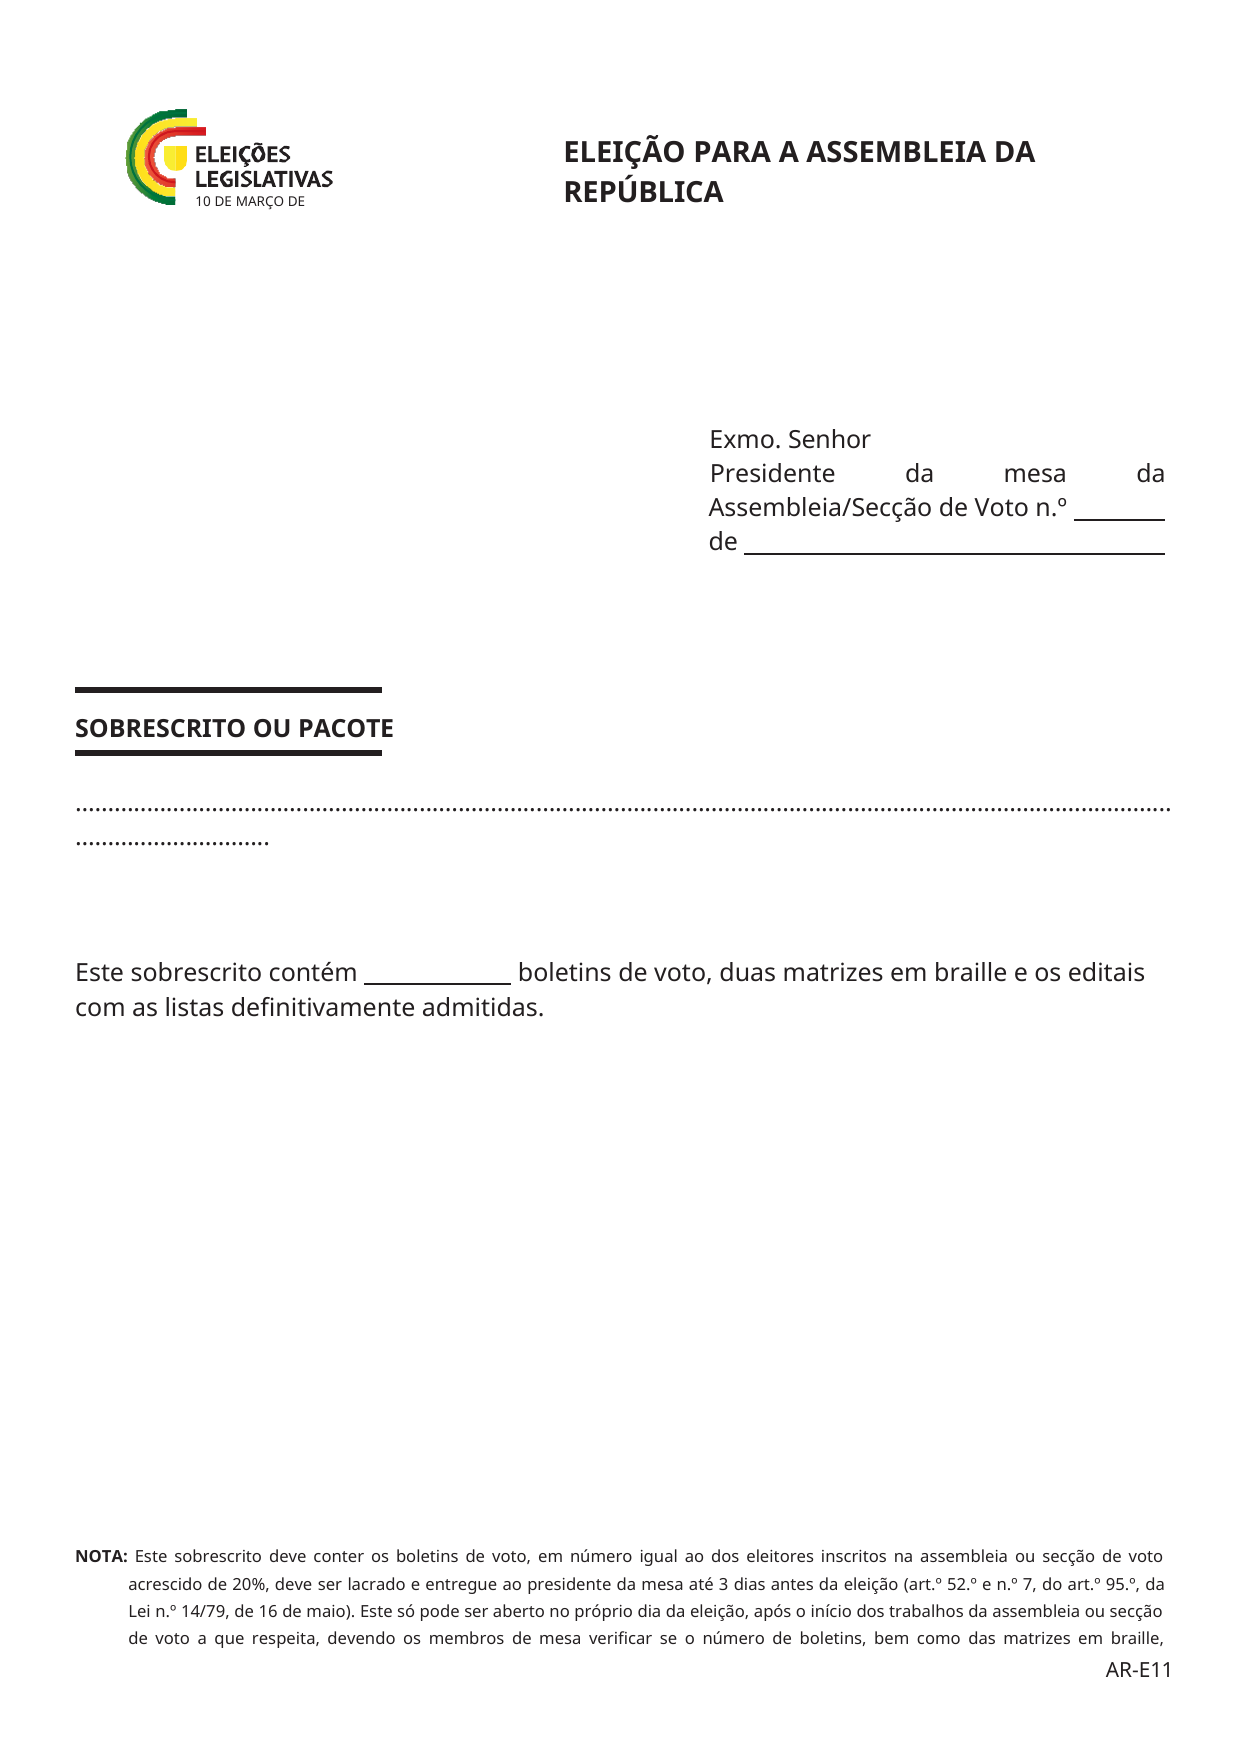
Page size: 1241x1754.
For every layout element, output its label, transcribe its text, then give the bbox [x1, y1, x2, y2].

picture [125, 108, 206, 205]
text ....................................................................................................................................................................................................... [75, 784, 1178, 853]
subtitle SOBRESCRITO OU PACOTE [75, 710, 1178, 744]
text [75, 1545, 1165, 1650]
text Presidente da mesa da Assembleia/Secção de Voto n.º de [708, 456, 1165, 558]
text Este sobrescrito contém boletins de voto, duas matrizes em braille e os editais com as listas definitivamente admitidas. [75, 955, 1165, 1023]
text Exmo. Senhor [709, 422, 1178, 456]
